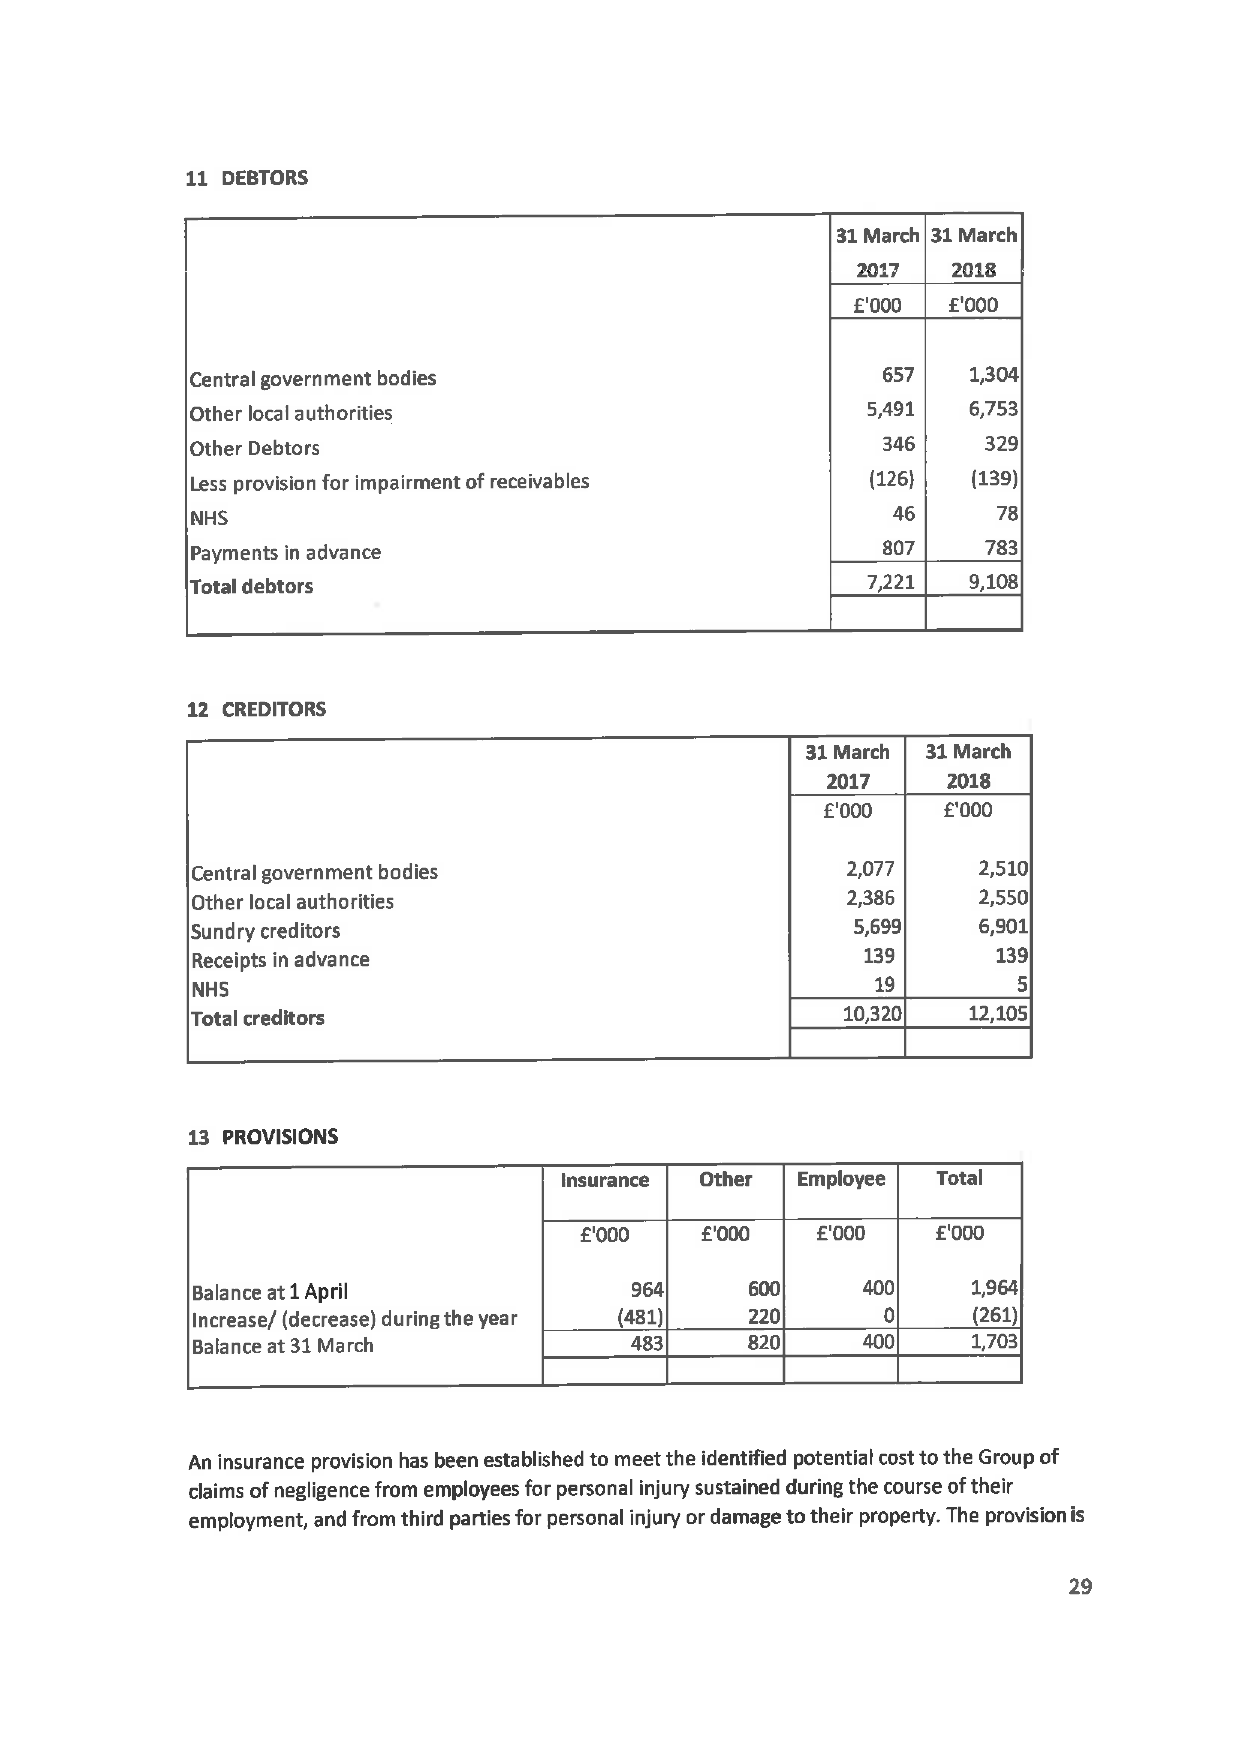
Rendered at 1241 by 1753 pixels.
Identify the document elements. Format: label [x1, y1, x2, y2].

picture [1071, 1506, 1084, 1522]
picture [180, 166, 1099, 1715]
